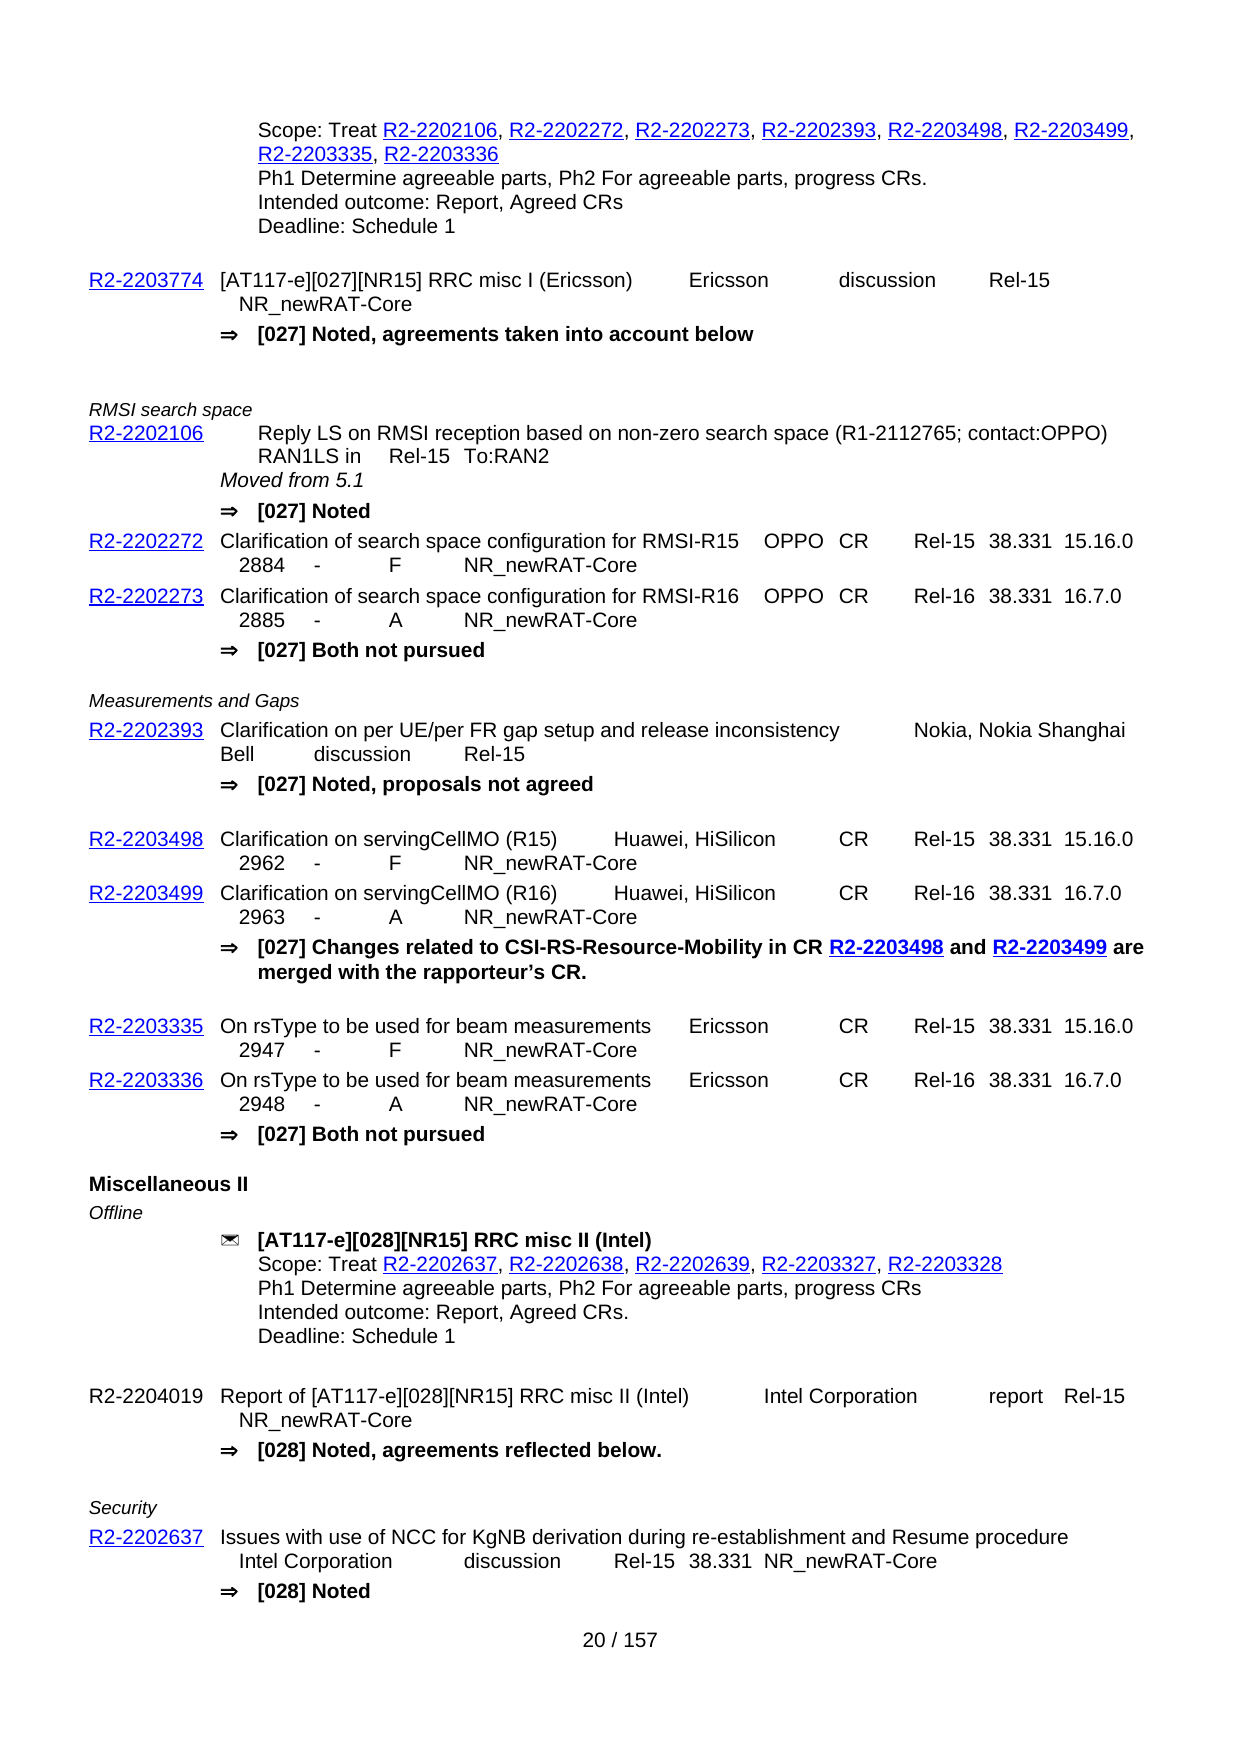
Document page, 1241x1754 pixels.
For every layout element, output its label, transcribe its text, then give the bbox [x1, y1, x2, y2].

text Intended outcome: Report, Agreed CRs [220, 190, 1152, 214]
title R2-2202393 Clarification on per UE/per FR gap setup and release inconsistency Nokia, Nokia Shanghai Bell discussion Rel-15 [89, 718, 1152, 766]
text Ph1 Determine agreeable parts, Ph2 For agreeable parts, progress CRs. [220, 166, 1152, 190]
text Miscellaneous II [89, 1172, 1152, 1196]
text [027] Both not pursued [220, 1122, 1152, 1147]
text Intended outcome: Report, Agreed CRs. [220, 1299, 1152, 1323]
title R2-2203499 Clarification on servingCellMO (R16) Huawei, HiSilicon CR Rel-16 38.331 16.7.0 2963 - A NR_newRAT-Core [89, 881, 1152, 929]
text [027] Changes related to CSI-RS-Resource-Mobility in CR R2-2203498 and R2-2203499 are merged with the rapporteur’s CR. [220, 935, 1152, 984]
text Deadline: Schedule 1 [220, 1323, 1152, 1347]
title R2-2203336 On rsType to be used for beam measurements Ericsson CR Rel-16 38.331 16.7.0 2948 - A NR_newRAT-Core [89, 1068, 1152, 1116]
text Scope: Treat R2-2202637, R2-2202638, R2-2202639, R2-2203327, R2-2203328 [220, 1252, 1152, 1276]
text [AT117-e][028][NR15] RRC misc II (Intel) [220, 1228, 1152, 1252]
text [027] Noted, agreements taken into account below [220, 322, 1152, 347]
title R2-2203335 On rsType to be used for beam measurements Ericsson CR Rel-15 38.331 15.16.0 2947 - F NR_newRAT-Core [89, 1014, 1152, 1062]
title R2-2203774 [AT117-e][027][NR15] RRC misc I (Ericsson) Ericsson discussion Rel-15 NR_newRAT-Core [89, 268, 1152, 316]
title R2-2202637 Issues with use of NCC for KgNB derivation during re-establishment and Resume procedure Intel Corporation discussion Rel-15 38.331 NR_newRAT-Core [89, 1525, 1152, 1573]
text R2-2202106 Reply LS on RMSI reception based on non-zero search space (R1-2112765; contact:OPPO) RAN1 LS in Rel-15 To:RAN2 [89, 420, 1152, 468]
text Offline [89, 1202, 1152, 1223]
text [028] Noted [220, 1579, 1152, 1603]
title R2-2203498 Clarification on servingCellMO (R15) Huawei, HiSilicon CR Rel-15 38.331 15.16.0 2962 - F NR_newRAT-Core [89, 827, 1152, 875]
text Moved from 5.1 [220, 468, 1152, 492]
text [028] Noted, agreements reflected below. [220, 1438, 1152, 1463]
text Measurements and Gaps [89, 690, 1152, 712]
title R2-2202272 Clarification of search space configuration for RMSI-R15 OPPO CR Rel-15 38.331 15.16.0 2884 - F NR_newRAT-Core [89, 529, 1152, 577]
text [027] Noted [220, 498, 1152, 523]
text RMSI search space [89, 399, 1152, 420]
text Deadline: Schedule 1 [220, 214, 1152, 238]
text Scope: Treat R2-2202106, R2-2202272, R2-2202273, R2-2202393, R2-2203498, R2-2203499, R2-2203335, R2-2203336 [220, 118, 1152, 166]
title R2-2202273 Clarification of search space configuration for RMSI-R16 OPPO CR Rel-16 38.331 16.7.0 2885 - A NR_newRAT-Core [89, 583, 1152, 631]
text [027] Noted, proposals not agreed [220, 772, 1152, 797]
text [027] Both not pursued [220, 638, 1152, 662]
title R2-2204019 Report of [AT117-e][028][NR15] RRC misc II (Intel) Intel Corporation report Rel-15 NR_newRAT-Core [89, 1384, 1152, 1432]
text Security [89, 1497, 1152, 1518]
text Ph1 Determine agreeable parts, Ph2 For agreeable parts, progress CRs [220, 1276, 1152, 1299]
